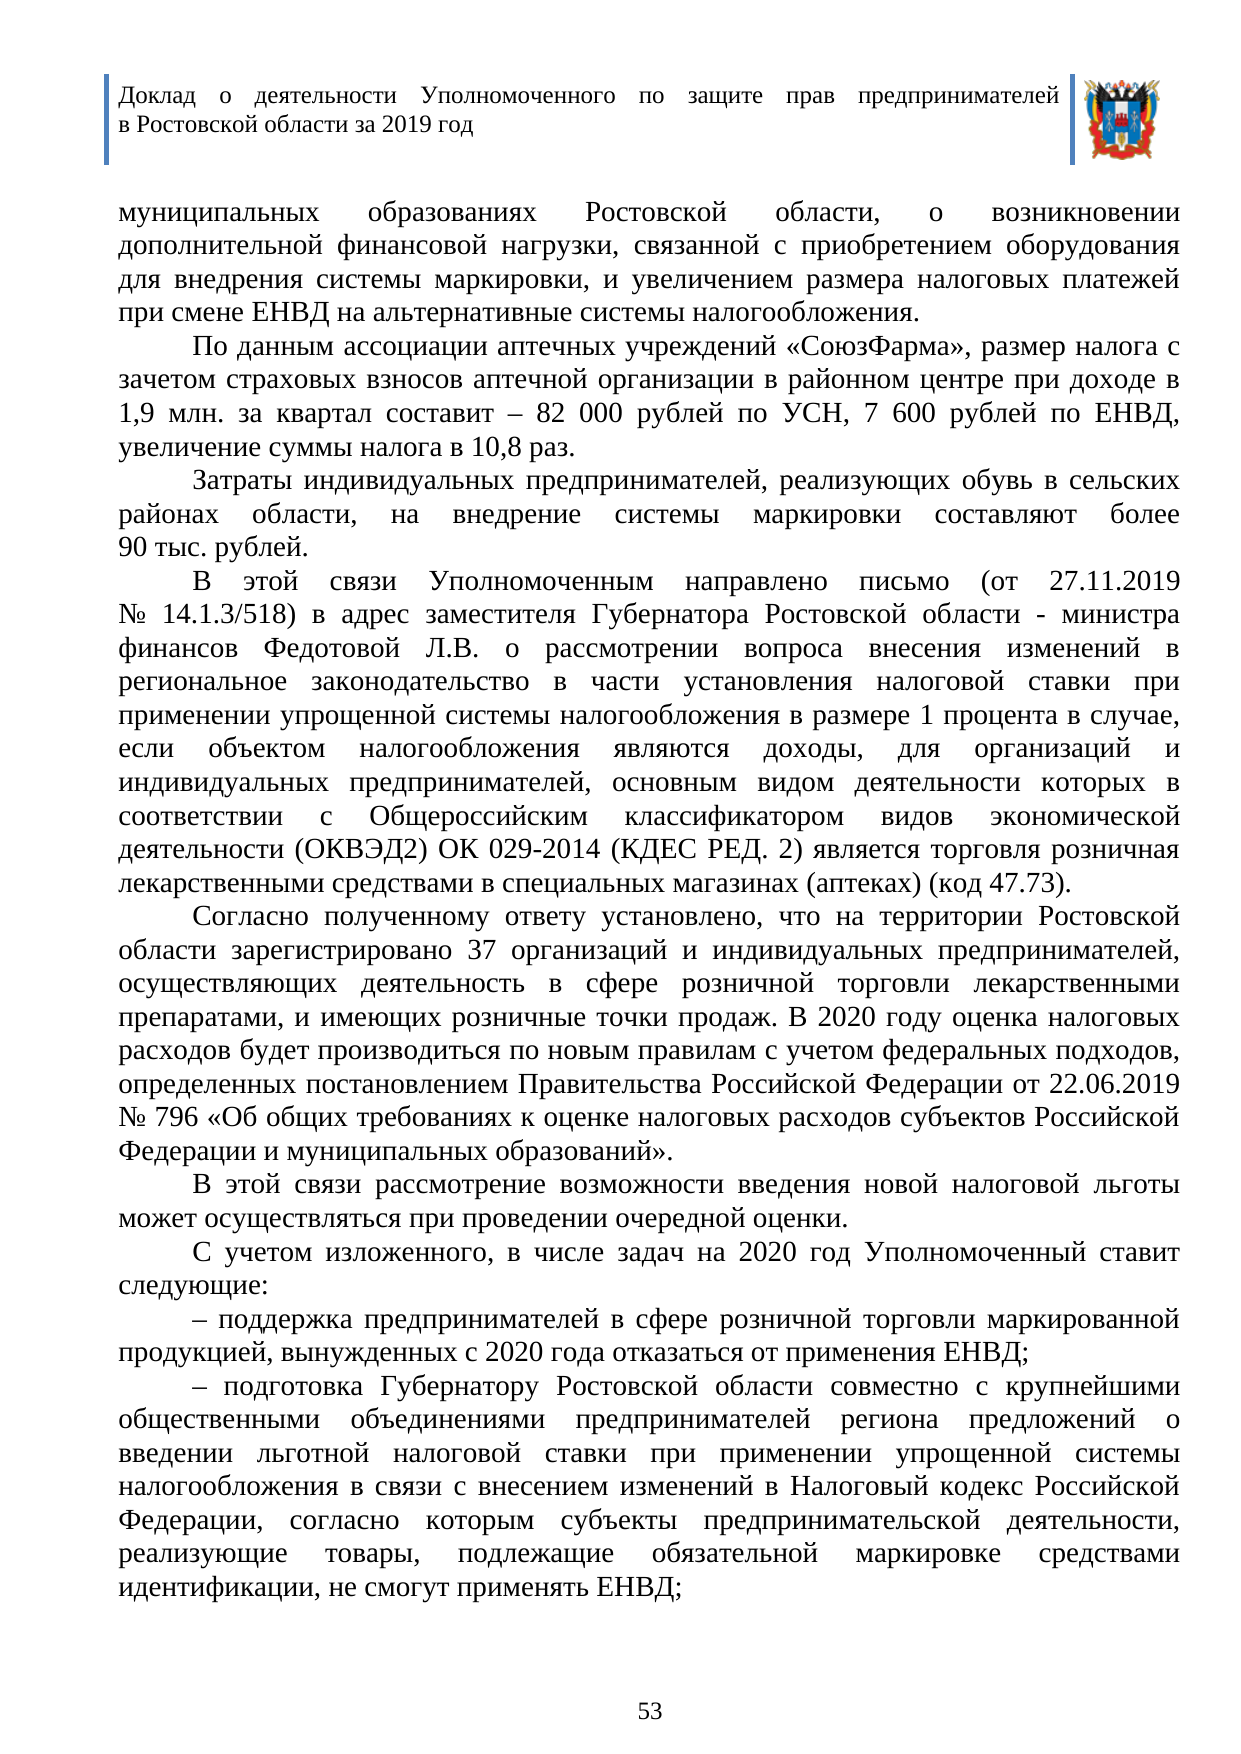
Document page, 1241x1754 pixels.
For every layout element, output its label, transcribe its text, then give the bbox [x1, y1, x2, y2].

text В этой связи Уполномоченным направлено письмо (от 27.11.2019 № 14.1.3/518) в адрес заместителя Губернатора Ростовской области - министра финансов Федотовой Л.В. о рассмотрении вопроса внесения изменений в региональное законодательство в части установления налоговой ставки при применении упрощенной системы налогообложения в размере 1 процента в случае, если объектом налогообложения являются доходы, для организаций и индивидуальных предпринимателей, основным видом деятельности которых в соответствии с Общероссийским классификатором видов экономической деятельности (ОКВЭД2) ОК 029-2014 (КДЕС РЕД. 2) является торговля розничная лекарственными средствами в специальных магазинах (аптеках) (код 47.73). [118, 563, 1181, 898]
text – подготовка Губернатору Ростовской области совместно с крупнейшими общественными объединениями предпринимателей региона предложений о введении льготной налоговой ставки при применении упрощенной системы налогообложения в связи с внесением изменений в Налоговый кодекс Российской Федерации, согласно которым субъекты предпринимательской деятельности, реализующие товары, подлежащие обязательной маркировке средствами идентификации, не смогут применять ЕНВД; [118, 1368, 1181, 1603]
text С учетом изложенного, в числе задач на 2020 год Уполномоченный ставит следующие: [118, 1234, 1181, 1301]
picture [1084, 80, 1160, 160]
text По данным ассоциации аптечных учреждений «СоюзФарма», размер налога с зачетом страховых взносов аптечной организации в районном центре при доходе в 1,9 млн. за квартал составит – 82 000 рублей по УСН, 7 600 рублей по ЕНВД, увеличение суммы налога в 10,8 раз. [118, 328, 1181, 462]
text В этой связи рассмотрение возможности введения новой налоговой льготы может осуществляться при проведении очередной оценки. [118, 1167, 1181, 1234]
text Затраты индивидуальных предпринимателей, реализующих обувь в сельских районах области, на внедрение системы маркировки составляют более 90 тыс. рублей. [118, 462, 1181, 563]
text – поддержка предпринимателей в сфере розничной торговли маркированной продукцией, вынужденных с 2020 года отказаться от применения ЕНВД; [118, 1301, 1181, 1368]
text Согласно полученному ответу установлено, что на территории Ростовской области зарегистрировано 37 организаций и индивидуальных предпринимателей, осуществляющих деятельность в сфере розничной торговли лекарственными препаратами, и имеющих розничные точки продаж. В 2020 году оценка налоговых расходов будет производиться по новым правилам с учетом федеральных подходов, определенных постановлением Правительства Российской Федерации от 22.06.2019 № 796 «Об общих требованиях к оценке налоговых расходов субъектов Российской Федерации и муниципальных образований». [118, 898, 1181, 1167]
